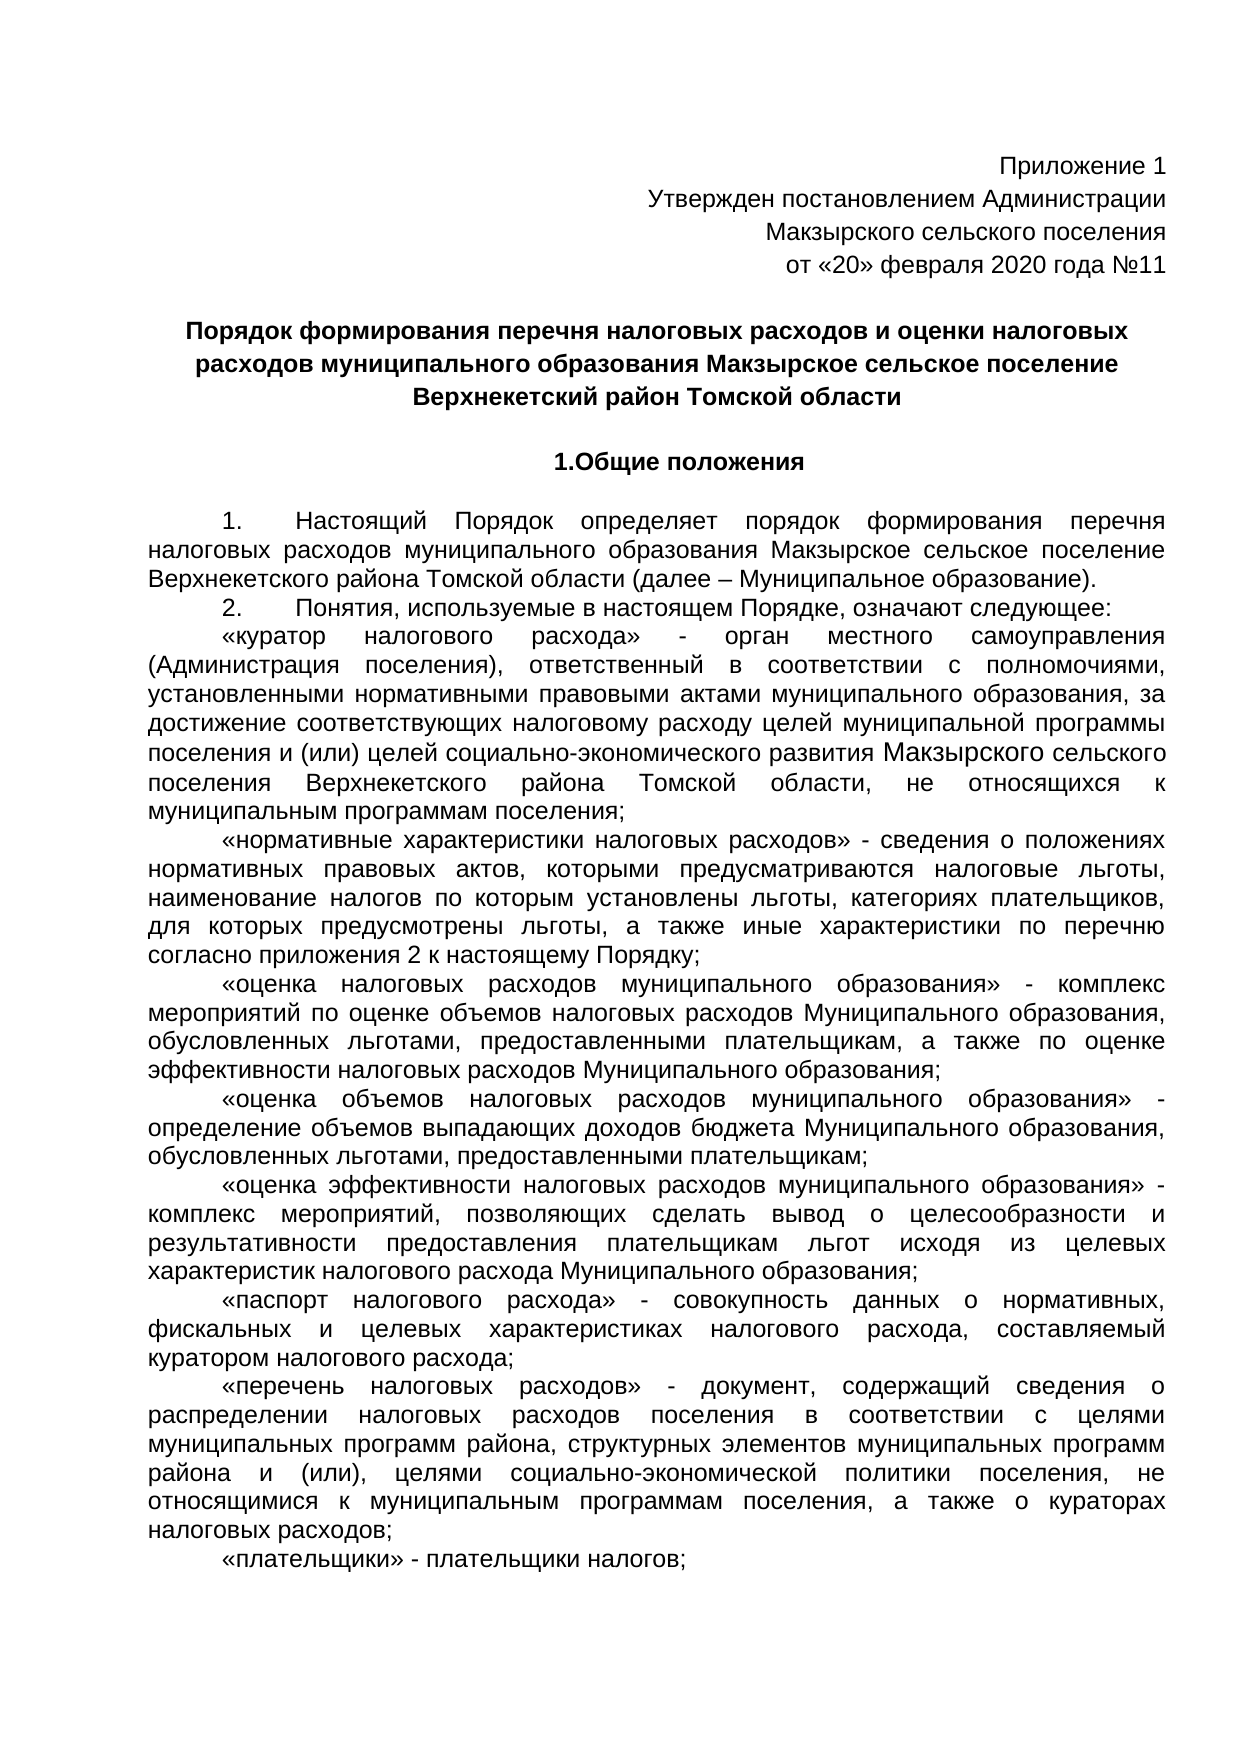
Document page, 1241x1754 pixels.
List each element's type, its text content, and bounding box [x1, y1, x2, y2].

text «куратор налогового расхода» - орган местного самоуправления (Администрация поселения), ответственный в соответствии с полномочиями, установленными нормативными правовыми актами муниципального образования, за достижение соответствующих налоговому расходу целей муниципальной программы поселения и (или) целей социально-экономического развития Макзырского сельского поселения Верхнекетского района Томской области, не относящихся к муниципальным программам поселения; [148, 621, 1167, 825]
text «нормативные характеристики налоговых расходов» - сведения о положениях нормативных правовых актов, которыми предусматриваются налоговые льготы, наименование налогов по которым установлены льготы, категориях плательщиков, для которых предусмотрены льготы, а также иные характеристики по перечню согласно приложения 2 к настоящему Порядку; [148, 825, 1167, 969]
title Утвержден постановлением Администрации [148, 184, 1167, 213]
list Понятия, используемые в настоящем Порядке, означают следующее: [148, 592, 1167, 621]
text «оценка объемов налоговых расходов муниципального образования» - определение объемов выпадающих доходов бюджета Муниципального образования, обусловленных льготами, предоставленными плательщикам; [148, 1084, 1167, 1170]
subtitle 1.Общие положения [192, 452, 1167, 475]
text «перечень налоговых расходов» - документ, содержащий сведения о распределении налоговых расходов поселения в соответствии с целями муниципальных программ района, структурных элементов муниципальных программ района и (или), целями социально-экономической политики поселения, не относящимися к муниципальным программам поселения, а также о кураторах налоговых расходов; [148, 1371, 1167, 1544]
text «паспорт налогового расхода» - совокупность данных о нормативных, фискальных и целевых характеристиках налогового расхода, составляемый куратором налогового расхода; [148, 1285, 1167, 1371]
list Настоящий Порядок определяет порядок формирования перечня налоговых расходов муниципального образования Макзырское сельское поселение Верхнекетского района Томской области (далее – Муниципальное образование). [148, 506, 1167, 592]
title от «20» февраля 2020 года №11 [148, 250, 1167, 279]
title Приложение 1 [148, 151, 1167, 180]
text «оценка налоговых расходов муниципального образования» - комплекс мероприятий по оценке объемов налоговых расходов Муниципального образования, обусловленных льготами, предоставленными плательщикам, а также по оценке эффективности налоговых расходов Муниципального образования; [148, 969, 1167, 1084]
text Порядок формирования перечня налоговых расходов и оценки налоговых расходов муниципального образования Макзырское сельское поселение Верхнекетский район Томской области [148, 316, 1167, 411]
text «плательщики» - плательщики налогов; [148, 1544, 1167, 1572]
title Макзырского сельского поселения [148, 217, 1167, 246]
text «оценка эффективности налоговых расходов муниципального образования» - комплекс мероприятий, позволяющих сделать вывод о целесообразности и результативности предоставления плательщикам льгот исходя из целевых характеристик налогового расхода Муниципального образования; [148, 1170, 1167, 1285]
